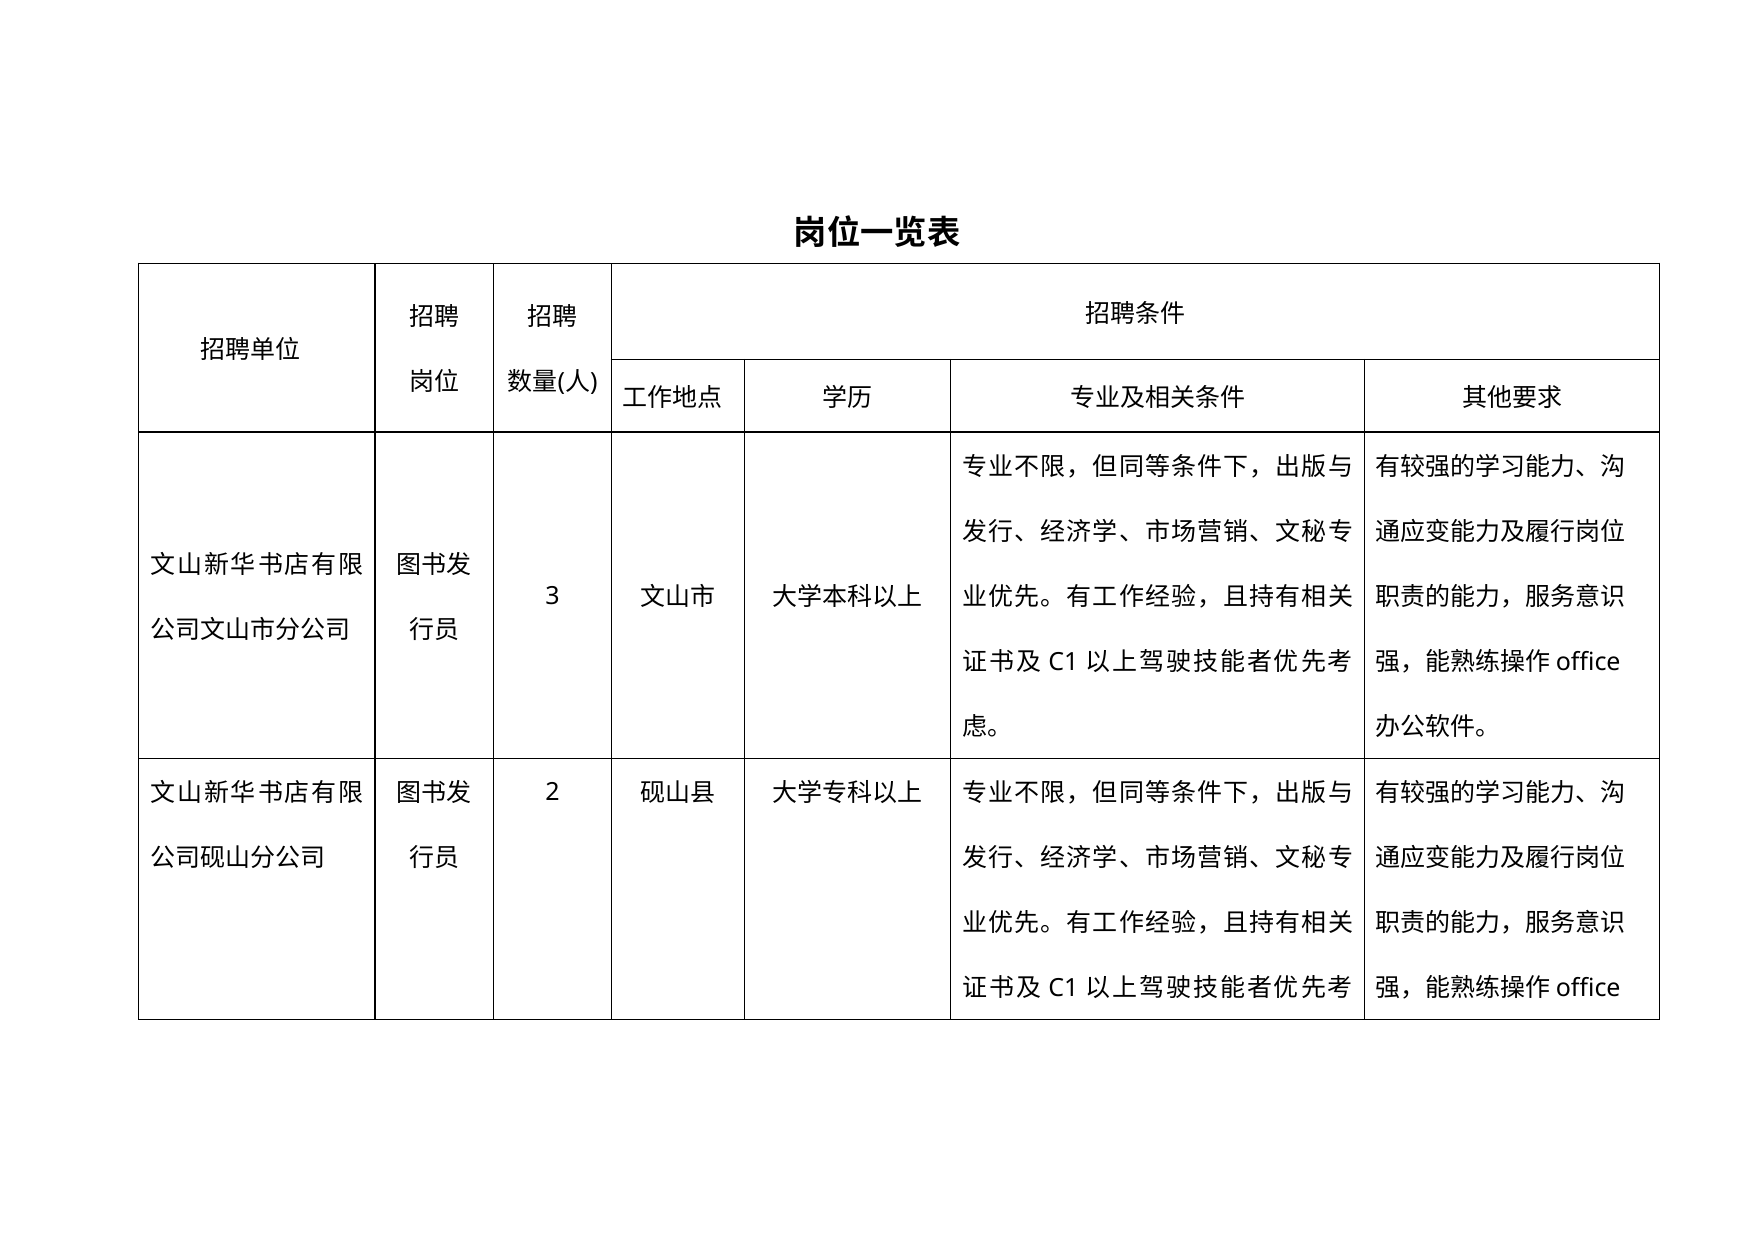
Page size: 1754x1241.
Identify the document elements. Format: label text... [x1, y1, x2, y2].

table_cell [951, 759, 1364, 1018]
table_header 招聘单位 [139, 264, 374, 431]
table_cell 2 [494, 759, 611, 1018]
table_cell 其他要求 [1365, 360, 1659, 431]
table_cell 有较强的学习能力、沟通应变能力及履行岗位职责的能力，服务意识强，能熟练操作office办公软件。 [1365, 433, 1659, 757]
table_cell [1365, 759, 1659, 1018]
table_cell 文山新华书店有限公司文山市分公司 [139, 433, 374, 757]
table_cell 砚山县 [612, 759, 744, 1018]
table_header 招聘条件 [612, 264, 1659, 359]
table_cell 图书发行员 [376, 759, 493, 1018]
table_header 招聘 岗位 [376, 264, 493, 431]
table_cell 工作地点 [612, 360, 744, 431]
table_cell 专业及相关条件 [951, 360, 1364, 431]
text 岗位一览表 [150, 198, 1604, 263]
table_cell 3 [494, 433, 611, 757]
table_header 招聘 数量(人) [494, 264, 611, 431]
table_cell 图书发行员 [376, 433, 493, 757]
table_cell 大学专科以上 [745, 759, 950, 1018]
table_cell 文山新华书店有限公司砚山分公司 [139, 759, 374, 1018]
table_cell 大学本科以上 [745, 433, 950, 757]
table_cell 专业不限，但同等条件下，出版与发行、经济学、市场营销、文秘专业优先。有工作经验，且持有相关证书及C1以上驾驶技能者优先考虑。 [951, 433, 1364, 757]
table_cell 学历 [745, 360, 950, 431]
table_cell 文山市 [612, 433, 744, 757]
